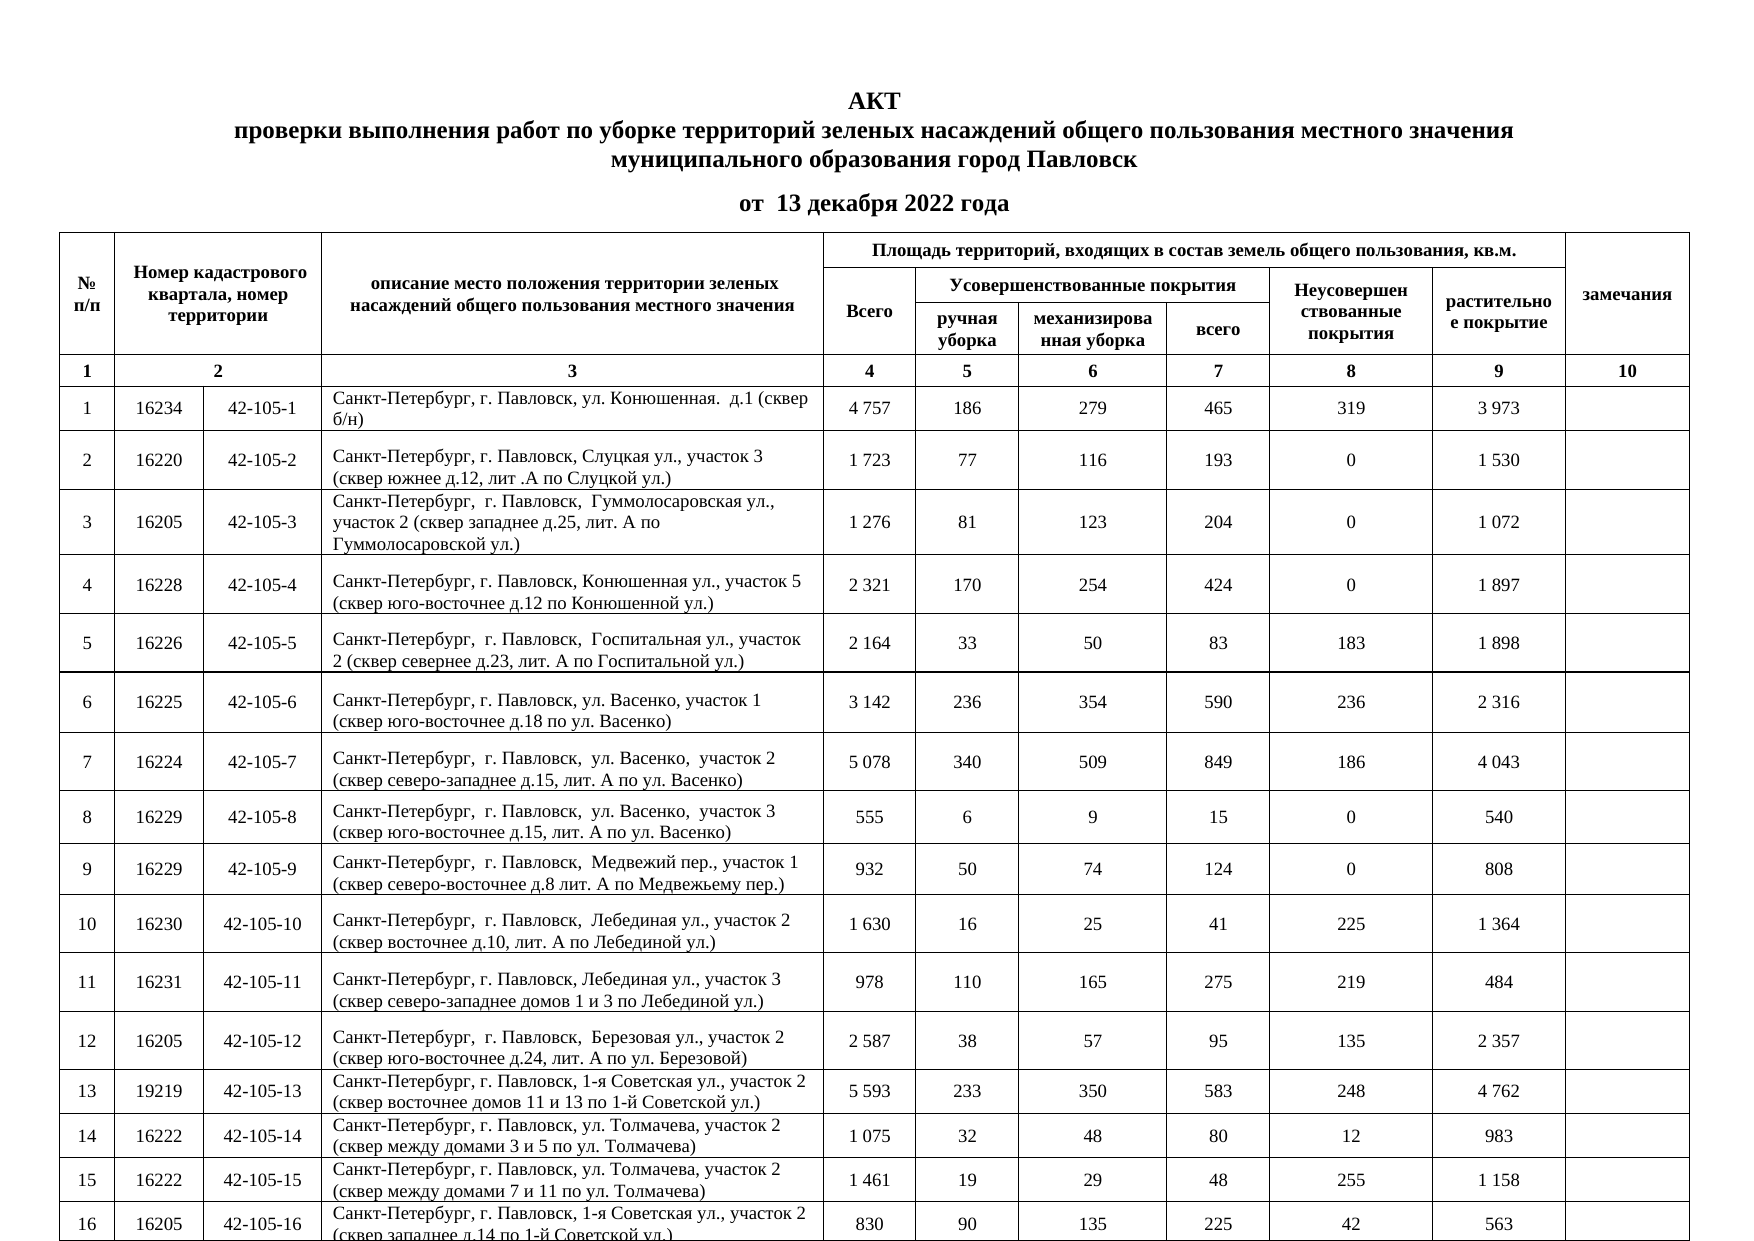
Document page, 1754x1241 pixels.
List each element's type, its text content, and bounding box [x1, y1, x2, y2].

table_cell 42-105-10 [204, 895, 321, 952]
table_cell [1566, 953, 1689, 1011]
table_cell 350 [1019, 1070, 1166, 1113]
table_cell 95 [1167, 1012, 1269, 1069]
table_cell 2 316 [1433, 673, 1565, 732]
table_cell 1 364 [1433, 895, 1565, 952]
table_cell 424 [1167, 555, 1269, 613]
table_cell 509 [1019, 733, 1166, 790]
table_cell 10 [60, 895, 114, 952]
table_cell 236 [1270, 673, 1432, 732]
table_cell Санкт-Петербург, г. Павловск, Слуцкая ул., участок 3 (сквер южнее д.12, лит .А по Слуцкой ул.) [322, 431, 823, 488]
table_cell 254 [1019, 555, 1166, 613]
table_cell 1 723 [824, 431, 915, 488]
table_cell 48 [1019, 1114, 1166, 1157]
table_cell 16230 [115, 895, 203, 952]
table_cell 6 [60, 673, 114, 732]
table_cell 42-105-13 [204, 1070, 321, 1113]
table_cell 12 [1270, 1114, 1432, 1157]
table_cell 279 [1019, 387, 1166, 430]
table_cell [1566, 1158, 1689, 1201]
table_cell 1 898 [1433, 614, 1565, 671]
table_cell Санкт-Петербург, г. Павловск, ул. Толмачева, участок 2 (сквер между домами 3 и 5 по ул. Толмачева) [322, 1114, 823, 1157]
table_cell 583 [1167, 1070, 1269, 1113]
table_cell 12 [60, 1012, 114, 1069]
table_cell 5 [916, 355, 1018, 386]
table_cell [1566, 1070, 1689, 1113]
table_cell 80 [1167, 1114, 1269, 1157]
table_cell 74 [1019, 844, 1166, 894]
table_cell 42-105-9 [204, 844, 321, 894]
table_cell [1566, 791, 1689, 843]
table_cell ручная уборка [916, 303, 1018, 354]
table_cell 7 [60, 733, 114, 790]
table_cell 7 [1167, 355, 1269, 386]
table_cell 90 [916, 1202, 1018, 1240]
table_cell 0 [1270, 490, 1432, 554]
table_cell 590 [1167, 673, 1269, 732]
table_cell 116 [1019, 431, 1166, 488]
table_cell 48 [1167, 1158, 1269, 1201]
table_cell 42-105-5 [204, 614, 321, 671]
table_cell 3 973 [1433, 387, 1565, 430]
table_cell 6 [1019, 355, 1166, 386]
table_cell 932 [824, 844, 915, 894]
table_cell 5 078 [824, 733, 915, 790]
table_cell 484 [1433, 953, 1565, 1011]
table_cell 3 [60, 490, 114, 554]
table_cell 42-105-15 [204, 1158, 321, 1201]
table_cell 32 [916, 1114, 1018, 1157]
table_cell 4 757 [824, 387, 915, 430]
table_cell 123 [1019, 490, 1166, 554]
table_cell 83 [1167, 614, 1269, 671]
table_cell Санкт-Петербург, г. Павловск, ул. Толмачева, участок 2 (сквер между домами 7 и 11 по ул. Толмачева) [322, 1158, 823, 1201]
table_cell 16226 [115, 614, 203, 671]
table_cell 236 [916, 673, 1018, 732]
table_cell 183 [1270, 614, 1432, 671]
table_cell 16234 [115, 387, 203, 430]
table_cell № п/п [60, 233, 114, 354]
table_cell 135 [1270, 1012, 1432, 1069]
table_cell Санкт-Петербург, г. Павловск, Лебединая ул., участок 3 (сквер северо-западнее домов 1 и 3 по Лебединой ул.) [322, 953, 823, 1011]
table_cell 540 [1433, 791, 1565, 843]
table_cell 1 530 [1433, 431, 1565, 488]
table_cell Санкт-Петербург, г. Павловск, ул. Конюшенная. д.1 (сквер б/н) [322, 387, 823, 430]
table_cell 16224 [115, 733, 203, 790]
table_cell 555 [824, 791, 915, 843]
table_cell Санкт-Петербург, г. Павловск, Конюшенная ул., участок 5 (сквер юго-восточнее д.12 по Конюшенной ул.) [322, 555, 823, 613]
table_cell [1566, 387, 1689, 430]
table_cell 16205 [115, 1202, 203, 1240]
table_cell 1 [60, 355, 114, 386]
table_cell описание место положения территории зеленых насаждений общего пользования местного значения [322, 233, 823, 354]
table_cell Номер кадастрового квартала, номер территории [115, 233, 321, 354]
table_cell 42-105-2 [204, 431, 321, 488]
table_cell замечания [1566, 233, 1689, 354]
table_cell 4 [60, 555, 114, 613]
table_cell 5 [60, 614, 114, 671]
table_cell 170 [916, 555, 1018, 613]
table_cell [1566, 490, 1689, 554]
table_cell 978 [824, 953, 915, 1011]
table_cell 225 [1270, 895, 1432, 952]
table_cell 186 [1270, 733, 1432, 790]
table_cell 16231 [115, 953, 203, 1011]
table_cell 42-105-11 [204, 953, 321, 1011]
table_cell 1 461 [824, 1158, 915, 1201]
table_cell 354 [1019, 673, 1166, 732]
table_cell [1566, 733, 1689, 790]
table_cell растительное покрытие [1433, 268, 1565, 354]
table_cell [1566, 1114, 1689, 1157]
table_cell 42-105-8 [204, 791, 321, 843]
table_cell от 13 декабря 2022 года [59, 173, 1689, 232]
table_cell 319 [1270, 387, 1432, 430]
table_cell Всего [824, 268, 915, 354]
table_cell 11 [60, 953, 114, 1011]
table_cell 110 [916, 953, 1018, 1011]
table_cell 1 276 [824, 490, 915, 554]
table_cell 1 [60, 387, 114, 430]
table_cell 9 [1019, 791, 1166, 843]
table_cell 0 [1270, 844, 1432, 894]
table_cell 29 [1019, 1158, 1166, 1201]
table_cell Санкт-Петербург, г. Павловск, ул. Васенко, участок 2 (сквер северо-западнее д.15, лит. А по ул. Васенко) [322, 733, 823, 790]
table_cell Санкт-Петербург, г. Павловск, ул. Васенко, участок 1 (сквер юго-восточнее д.18 по ул. Васенко) [322, 673, 823, 732]
table_cell 50 [1019, 614, 1166, 671]
table_cell 33 [916, 614, 1018, 671]
table_cell 50 [916, 844, 1018, 894]
table_cell 16 [60, 1202, 114, 1240]
table_cell Санкт-Петербург, г. Павловск, 1-я Советская ул., участок 2 (сквер западнее д.14 по 1-й Советской ул.) [322, 1202, 823, 1240]
table_cell 2 [115, 355, 321, 386]
table_cell 16222 [115, 1158, 203, 1201]
table_cell [1566, 895, 1689, 952]
table_cell 4 [824, 355, 915, 386]
table_cell 0 [1270, 555, 1432, 613]
table_cell 42-105-14 [204, 1114, 321, 1157]
table_cell 16229 [115, 844, 203, 894]
table_cell 0 [1270, 431, 1432, 488]
table_cell [1566, 431, 1689, 488]
table_cell 1 897 [1433, 555, 1565, 613]
table_cell 38 [916, 1012, 1018, 1069]
table_cell 8 [1270, 355, 1432, 386]
table_cell 124 [1167, 844, 1269, 894]
table_cell 275 [1167, 953, 1269, 1011]
table_cell 19 [916, 1158, 1018, 1201]
table_cell 41 [1167, 895, 1269, 952]
table_cell Усовершенствованные покрытия [916, 268, 1269, 302]
table_cell 193 [1167, 431, 1269, 488]
table_cell 19219 [115, 1070, 203, 1113]
table_cell 2 357 [1433, 1012, 1565, 1069]
table_cell 14 [60, 1114, 114, 1157]
table_cell 2 164 [824, 614, 915, 671]
table_cell 983 [1433, 1114, 1565, 1157]
table_cell 4 043 [1433, 733, 1565, 790]
table_cell 10 [1566, 355, 1689, 386]
table_cell 25 [1019, 895, 1166, 952]
table_cell 849 [1167, 733, 1269, 790]
table_cell 3 142 [824, 673, 915, 732]
table_cell 2 [60, 431, 114, 488]
table_cell 165 [1019, 953, 1166, 1011]
table_cell 0 [1270, 791, 1432, 843]
table_cell 248 [1270, 1070, 1432, 1113]
table_cell [1566, 844, 1689, 894]
table_cell 219 [1270, 953, 1432, 1011]
table_cell 57 [1019, 1012, 1166, 1069]
table_cell [1566, 555, 1689, 613]
table_cell 340 [916, 733, 1018, 790]
table_cell 8 [60, 791, 114, 843]
table_cell Санкт-Петербург, г. Павловск, Медвежий пер., участок 1 (сквер северо-восточнее д.8 лит. А по Медвежьему пер.) [322, 844, 823, 894]
table_cell 77 [916, 431, 1018, 488]
table_cell механизированная уборка [1019, 303, 1166, 354]
table_cell 1 630 [824, 895, 915, 952]
table_cell 13 [60, 1070, 114, 1113]
table_cell 16205 [115, 490, 203, 554]
table_cell 16 [916, 895, 1018, 952]
table_cell 233 [916, 1070, 1018, 1113]
table_cell 465 [1167, 387, 1269, 430]
table_cell 9 [1433, 355, 1565, 386]
table_cell 42-105-4 [204, 555, 321, 613]
table_cell 42-105-16 [204, 1202, 321, 1240]
table_cell Неусовершен ствованные покрытия [1270, 268, 1432, 354]
table_cell всего [1167, 303, 1269, 354]
table_cell [1566, 1012, 1689, 1069]
table_cell 16205 [115, 1012, 203, 1069]
table_cell 6 [916, 791, 1018, 843]
table_cell 204 [1167, 490, 1269, 554]
table_cell [1566, 1202, 1689, 1240]
table_cell 16220 [115, 431, 203, 488]
table_cell [1566, 673, 1689, 732]
table_cell 830 [824, 1202, 915, 1240]
table_cell 225 [1167, 1202, 1269, 1240]
table_cell 15 [60, 1158, 114, 1201]
table_cell 5 593 [824, 1070, 915, 1113]
table_cell Санкт-Петербург, г. Павловск, Березовая ул., участок 2 (сквер юго-восточнее д.24, лит. А по ул. Березовой) [322, 1012, 823, 1069]
table_cell 15 [1167, 791, 1269, 843]
table_cell 16225 [115, 673, 203, 732]
table_cell 1 158 [1433, 1158, 1565, 1201]
table_cell 3 [322, 355, 823, 386]
table_cell 42-105-7 [204, 733, 321, 790]
table_cell 4 762 [1433, 1070, 1565, 1113]
table_cell 42-105-12 [204, 1012, 321, 1069]
table_cell Санкт-Петербург, г. Павловск, Гуммолосаровская ул., участок 2 (сквер западнее д.25, лит. А по Гуммолосаровской ул.) [322, 490, 823, 554]
table_cell 255 [1270, 1158, 1432, 1201]
table_cell Санкт-Петербург, г. Павловск, Лебединая ул., участок 2 (сквер восточнее д.10, лит. А по Лебединой ул.) [322, 895, 823, 952]
table_cell 16222 [115, 1114, 203, 1157]
table_cell 808 [1433, 844, 1565, 894]
table_header АКТ проверки выполнения работ по уборке территорий зеленых насаждений общего пользования местного значения муниципального образования город Павловск [59, 0, 1689, 172]
table_cell Санкт-Петербург, г. Павловск, ул. Васенко, участок 3 (сквер юго-восточнее д.15, лит. А по ул. Васенко) [322, 791, 823, 843]
table_cell 135 [1019, 1202, 1166, 1240]
table_cell Площадь территорий, входящих в состав земель общего пользования, кв.м. [824, 233, 1565, 267]
table_cell 16228 [115, 555, 203, 613]
table_cell 186 [916, 387, 1018, 430]
table_cell 1 075 [824, 1114, 915, 1157]
table_cell 2 321 [824, 555, 915, 613]
table_cell 42-105-1 [204, 387, 321, 430]
table_cell Санкт-Петербург, г. Павловск, 1-я Советская ул., участок 2 (сквер восточнее домов 11 и 13 по 1-й Советской ул.) [322, 1070, 823, 1113]
table_cell Санкт-Петербург, г. Павловск, Госпитальная ул., участок 2 (сквер севернее д.23, лит. А по Госпитальной ул.) [322, 614, 823, 671]
table_cell [1566, 614, 1689, 671]
table_cell 42 [1270, 1202, 1432, 1240]
table_cell 81 [916, 490, 1018, 554]
table_cell 1 072 [1433, 490, 1565, 554]
table_cell 42-105-6 [204, 673, 321, 732]
table_cell 563 [1433, 1202, 1565, 1240]
table_cell 16229 [115, 791, 203, 843]
table_cell 2 587 [824, 1012, 915, 1069]
table_cell 9 [60, 844, 114, 894]
table_cell 42-105-3 [204, 490, 321, 554]
